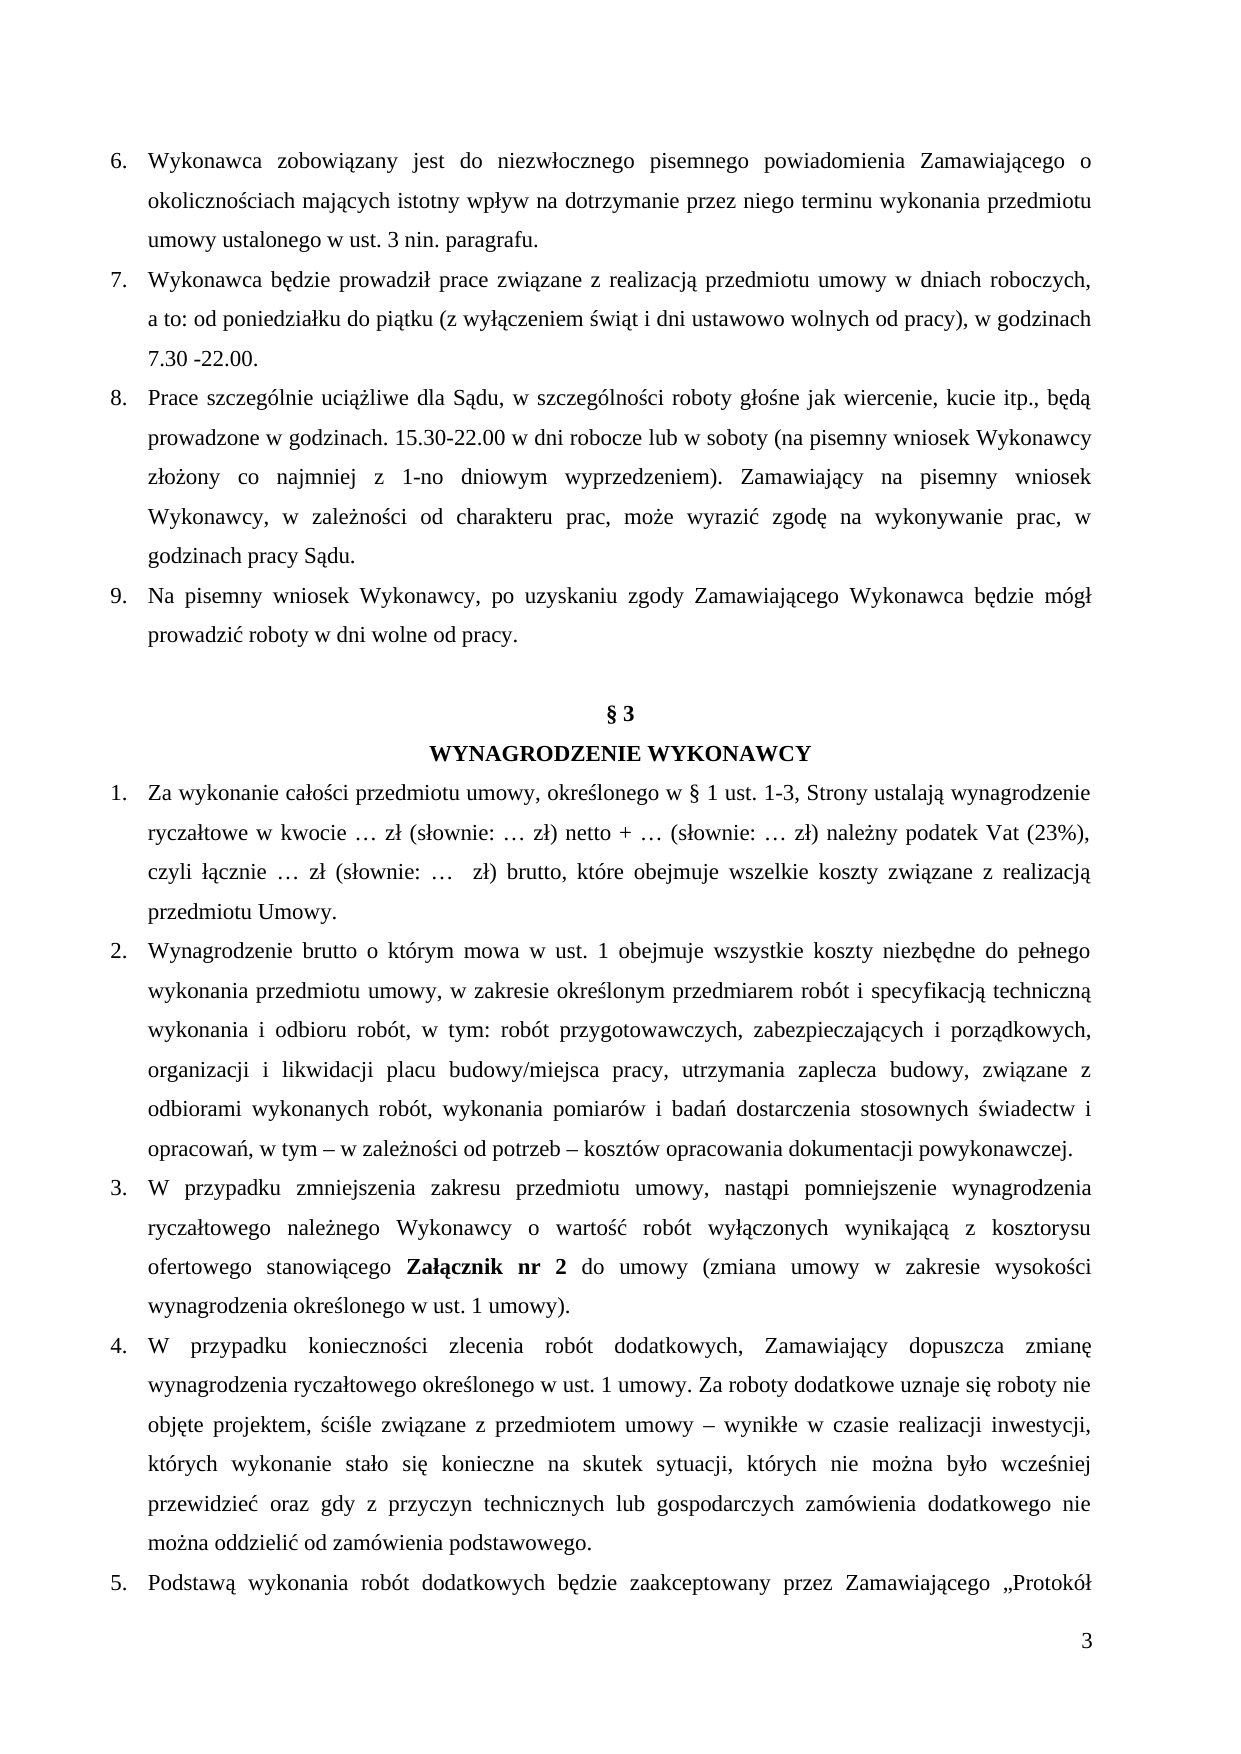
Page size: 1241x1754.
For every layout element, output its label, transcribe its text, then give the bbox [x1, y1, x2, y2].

list Na pisemny wniosek Wykonawcy, po uzyskaniu zgody Zamawiającego Wykonawca będzie mógł prowadzić roboty w dni wolne od pracy. [110, 582, 1093, 648]
list Za wykonanie całości przedmiotu umowy, określonego w § 1 ust. 1-3, Strony ustalają wynagrodzenie ryczałtowe w kwocie … zł (słownie: … zł) netto + … (słownie: … zł) należny podatek Vat (23%), czyli łącznie … zł (słownie: … zł) brutto, które obejmuje wszelkie koszty związane z realizacją przedmiotu Umowy. [110, 779, 1093, 924]
list Wykonawca zobowiązany jest do niezwłocznego pisemnego powiadomienia Zamawiającego o okolicznościach mających istotny wpływ na dotrzymanie przez niego terminu wykonania przedmiotu umowy ustalonego w ust. 3 nin. paragrafu. [110, 148, 1093, 253]
list W przypadku zmniejszenia zakresu przedmiotu umowy, nastąpi pomniejszenie wynagrodzenia ryczałtowego należnego Wykonawcy o wartość robót wyłączonych wynikającą z kosztorysu ofertowego stanowiącego Załącznik nr 2 do umowy (zmiana umowy w zakresie wysokości wynagrodzenia określonego w ust. 1 umowy). [110, 1174, 1093, 1319]
list Wykonawca będzie prowadził prace związane z realizacją przedmiotu umowy w dniach roboczych, a to: od poniedziałku do piątku (z wyłączeniem świąt i dni ustawowo wolnych od pracy), w godzinach 7.30 -22.00. [110, 266, 1093, 371]
list Prace szczególnie uciążliwe dla Sądu, w szczególności roboty głośne jak wiercenie, kucie itp., będą prowadzone w godzinach. 15.30-22.00 w dni robocze lub w soboty (na pisemny wniosek Wykonawcy złożony co najmniej z 1-no dniowym wyprzedzeniem). Zamawiający na pisemny wniosek Wykonawcy, w zależności od charakteru prac, może wyrazić zgodę na wykonywanie prac, w godzinach pracy Sądu. [110, 384, 1093, 569]
text WYNAGRODZENIE WYKONAWCY [148, 740, 1093, 766]
list Wynagrodzenie brutto o którym mowa w ust. 1 obejmuje wszystkie koszty niezbędne do pełnego wykonania przedmiotu umowy, w zakresie określonym przedmiarem robót i specyfikacją techniczną wykonania i odbioru robót, w tym: robót przygotowawczych, zabezpieczających i porządkowych, organizacji i likwidacji placu budowy/miejsca pracy, utrzymania zaplecza budowy, związane z odbiorami wykonanych robót, wykonania pomiarów i badań dostarczenia stosownych świadectw i opracowań, w tym – w zależności od potrzeb – kosztów opracowania dokumentacji powykonawczej. [110, 937, 1093, 1161]
text § 3 [148, 700, 1093, 727]
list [110, 1569, 1093, 1595]
list W przypadku konieczności zlecenia robót dodatkowych, Zamawiający dopuszcza zmianę wynagrodzenia ryczałtowego określonego w ust. 1 umowy. Za roboty dodatkowe uznaje się roboty nie objęte projektem, ściśle związane z przedmiotem umowy – wynikłe w czasie realizacji inwestycji, których wykonanie stało się konieczne na skutek sytuacji, których nie można było wcześniej przewidzieć oraz gdy z przyczyn technicznych lub gospodarczych zamówienia dodatkowego nie można oddzielić od zamówienia podstawowego. [110, 1332, 1093, 1556]
